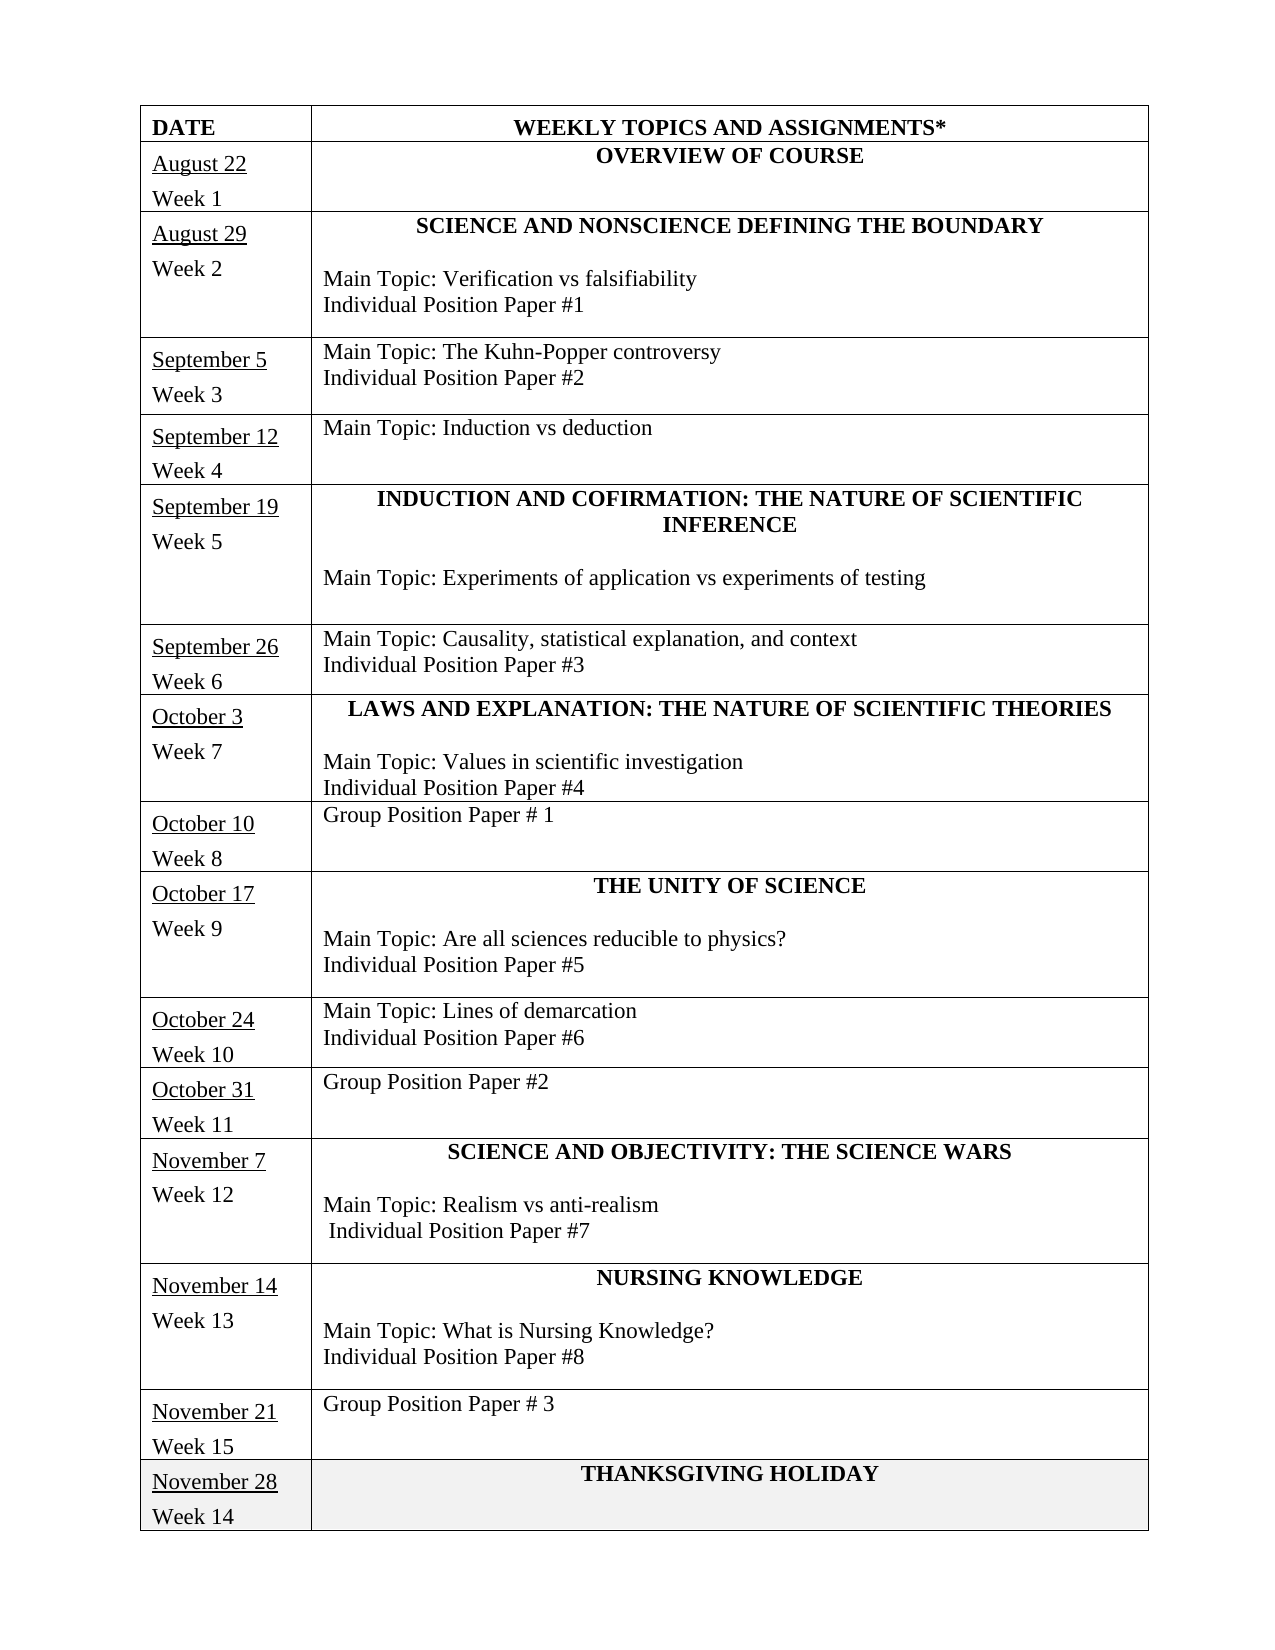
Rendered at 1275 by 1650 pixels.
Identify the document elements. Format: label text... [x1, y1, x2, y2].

table_cell November 14 Week 13 [141, 1264, 311, 1389]
table_cell Main Topic: The Kuhn-Popper controversy Individual Position Paper #2 [312, 338, 1148, 413]
table_cell Main Topic: Causality, statistical explanation, and context Individual Position Paper #3 [312, 625, 1148, 694]
table_cell September 12 Week 4 [141, 415, 311, 484]
table_cell October 17 Week 9 [141, 872, 311, 997]
table_cell November 21 Week 15 [141, 1390, 311, 1459]
table_cell LAWS AND EXPLANATION: THE NATURE OF SCIENTIFIC THEORIES Main Topic: Values in scientific investigation Individual Position Paper #4 [312, 695, 1148, 801]
table_cell Group Position Paper # 3 [312, 1390, 1148, 1459]
table_cell NURSING KNOWLEDGE Main Topic: What is Nursing Knowledge? Individual Position Paper #8 [312, 1264, 1148, 1389]
table_cell November 28 Week 14 [141, 1460, 311, 1529]
table_cell August 29 Week 2 [141, 212, 311, 337]
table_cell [312, 1460, 1148, 1529]
table_cell Group Position Paper # 1 [312, 802, 1148, 871]
table_cell September 26 Week 6 [141, 625, 311, 694]
table_cell THE UNITY OF SCIENCE Main Topic: Are all sciences reducible to physics? Individual Position Paper #5 [312, 872, 1148, 997]
table_cell October 3 Week 7 [141, 695, 311, 801]
table_cell Main Topic: Induction vs deduction [312, 415, 1148, 484]
table_cell OVERVIEW OF COURSE [312, 142, 1148, 211]
table_cell September 19 Week 5 [141, 485, 311, 624]
table_cell Main Topic: Lines of demarcation Individual Position Paper #6 [312, 998, 1148, 1067]
table_cell September 5 Week 3 [141, 338, 311, 413]
table_cell SCIENCE AND NONSCIENCE DEFINING THE BOUNDARY Main Topic: Verification vs falsifiability Individual Position Paper #1 [312, 212, 1148, 337]
table_cell August 22 Week 1 [141, 142, 311, 211]
table_cell October 31 Week 11 [141, 1068, 311, 1137]
table_cell October 24 Week 10 [141, 998, 311, 1067]
table_header DATE [141, 106, 311, 141]
table_cell INDUCTION AND COFIRMATION: THE NATURE OF SCIENTIFIC INFERENCE Main Topic: Experiments of application vs experiments of testing [312, 485, 1148, 624]
table_header WEEKLY TOPICS AND ASSIGNMENTS* [312, 106, 1148, 141]
table_cell November 7 Week 12 [141, 1139, 311, 1263]
table_cell October 10 Week 8 [141, 802, 311, 871]
table_cell SCIENCE AND OBJECTIVITY: THE SCIENCE WARS Main Topic: Realism vs anti-realism Individual Position Paper #7 [312, 1139, 1148, 1263]
table_cell Group Position Paper #2 [312, 1068, 1148, 1137]
